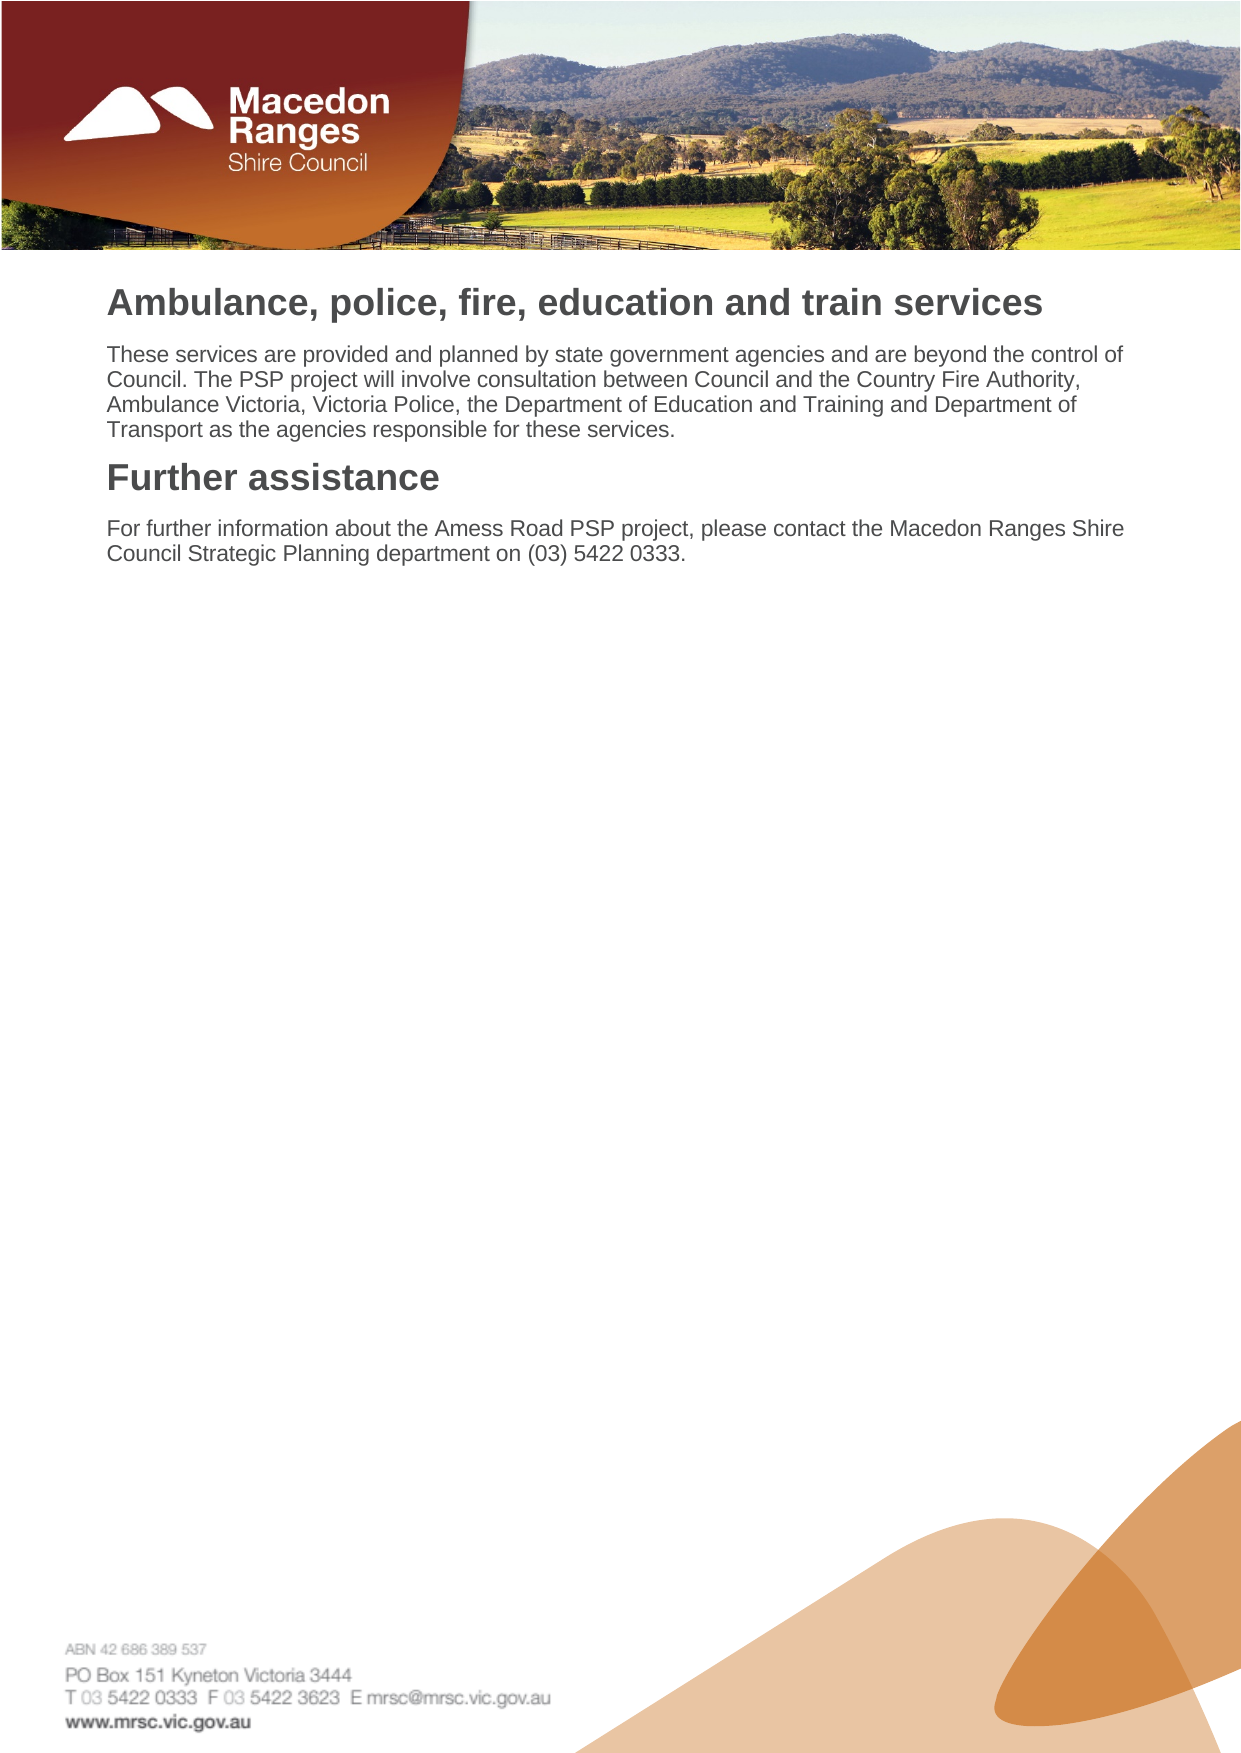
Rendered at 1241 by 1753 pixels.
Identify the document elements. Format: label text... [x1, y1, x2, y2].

text These services are provided and planned by state government agencies and are beyond the control of Council. The PSP project will involve consultation between Council and the Country Fire Authority, Ambulance Victoria, Victoria Police, the Department of Education and Training and Department of Transport as the agencies responsible for these services. [106, 342, 1152, 442]
text For further information about the Amess Road PSP project, please contact the Macedon Ranges Shire Council Strategic Planning department on (03) 5422 0333. [106, 517, 1152, 567]
subtitle Further assistance [106, 455, 1152, 498]
subtitle Ambulance, police, fire, education and train services [106, 281, 1152, 324]
picture [1, 1, 1241, 250]
